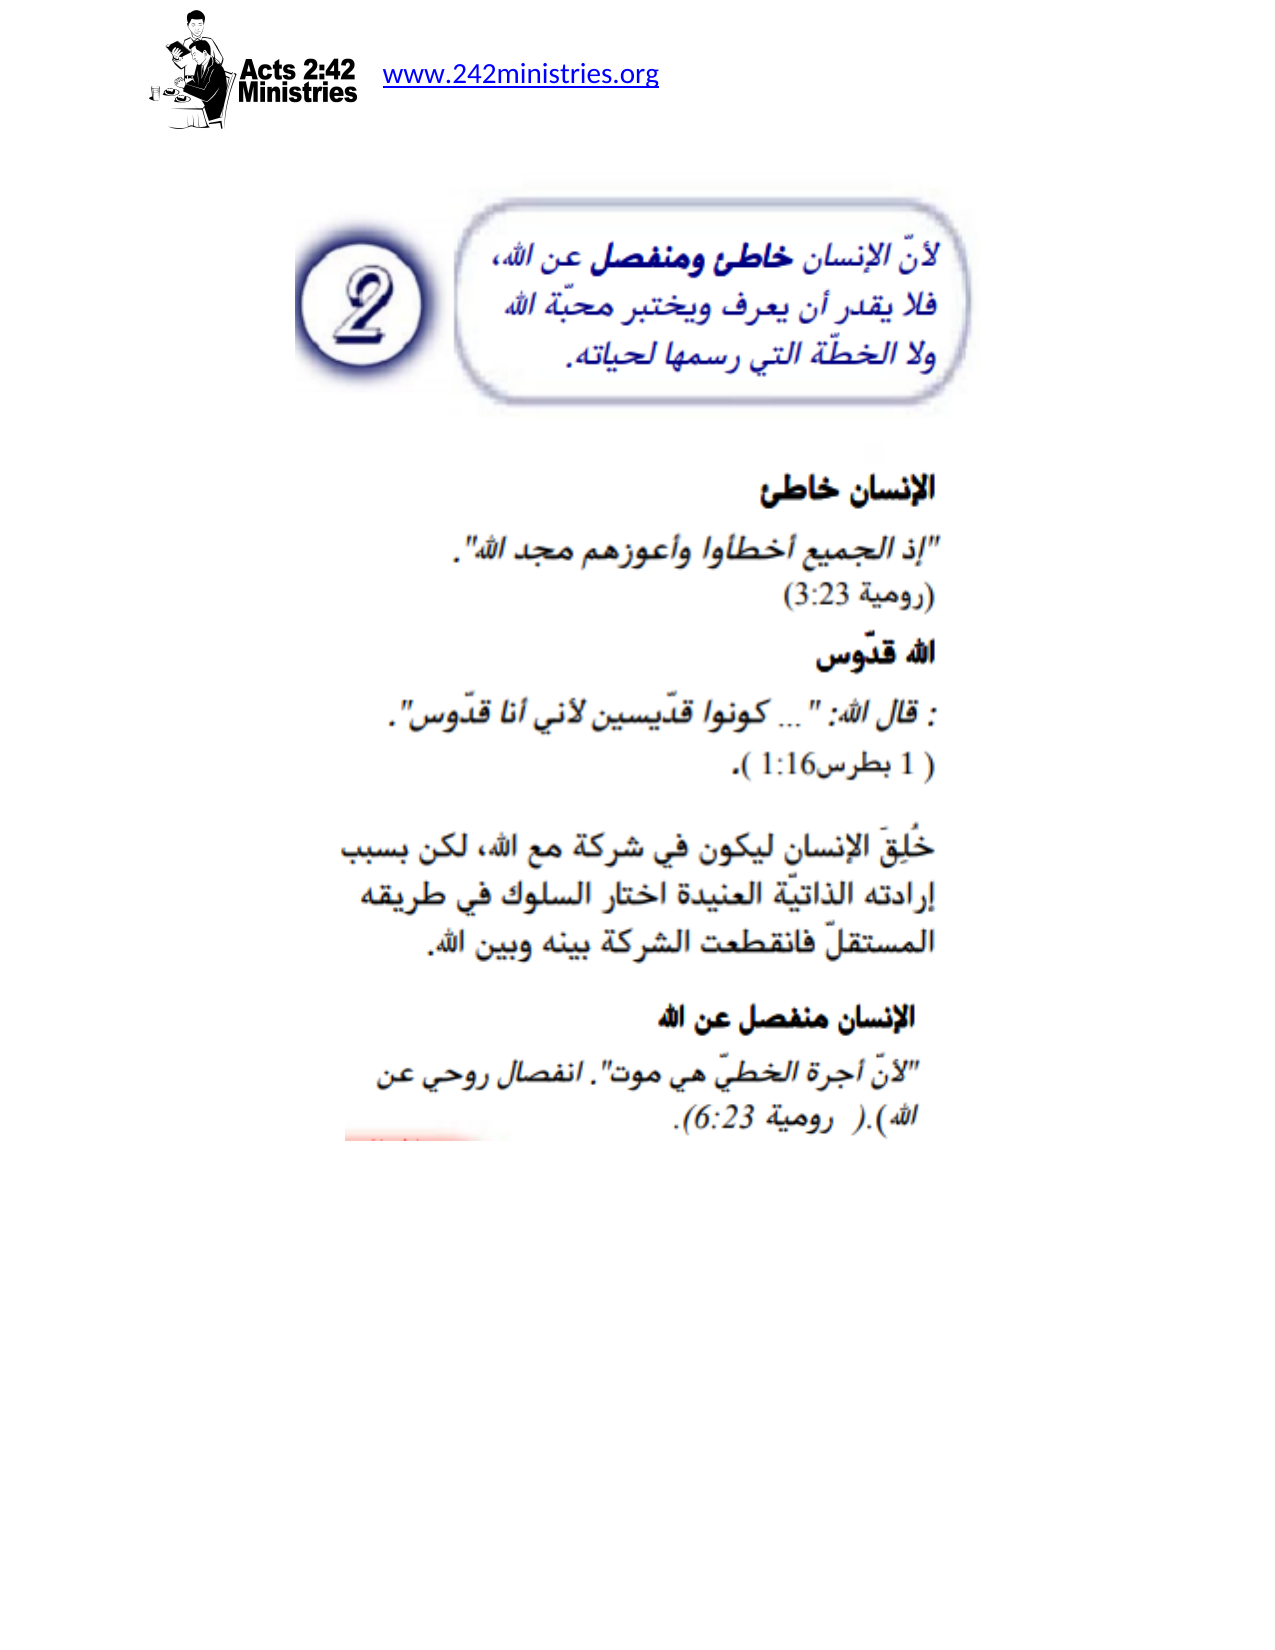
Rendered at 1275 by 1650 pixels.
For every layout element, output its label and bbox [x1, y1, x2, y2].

picture [137, 1, 367, 140]
picture [345, 998, 930, 1141]
picture [328, 443, 947, 974]
picture [295, 172, 980, 419]
